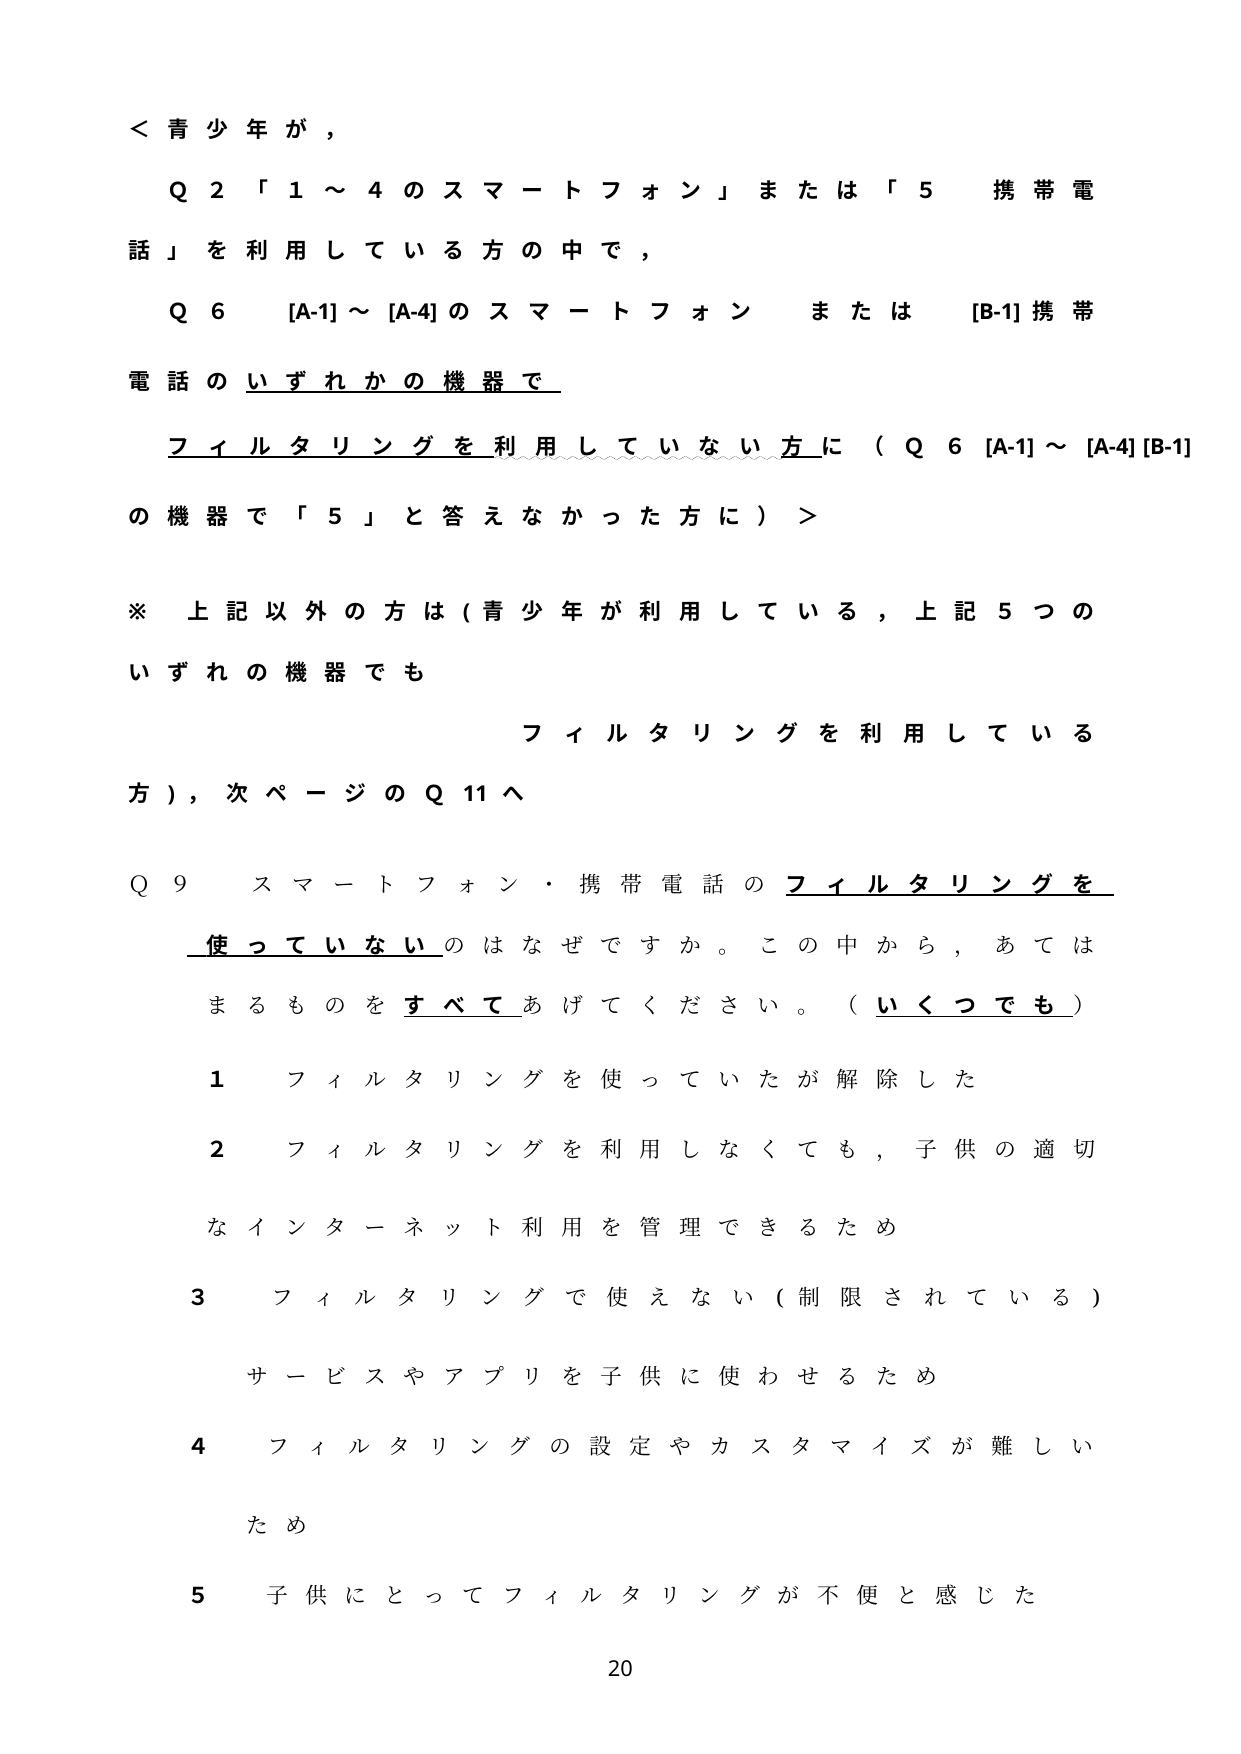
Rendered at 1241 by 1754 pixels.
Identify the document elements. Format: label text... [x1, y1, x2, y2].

text Ｑ２「１～４のスマートフォン」または「５ 携帯電話」を利用している方の中で， [128, 158, 1112, 280]
text ※ 上記以外の方は(青少年が利用している，上記５つのいずれの機器でも [128, 580, 1112, 701]
text ２ フィルタリングを利用しなくても，子供の適切なインターネット利用を管理できるため [187, 1117, 1112, 1257]
text フィルタリングを利用している方)，次ページのＱ11へ [128, 701, 1112, 822]
text フィルタリングを利用していない方に（Ｑ６[A-1]～[A-4] [B-1]の機器で「５」と答えなかった方に）＞ [128, 415, 1206, 545]
text Ｑ９ スマートフォン・携帯電話のフィルタリングを使っていないのはなぜですか。この中から，あてはまるものをすべてあげてください。（いくつでも） [128, 853, 1112, 1035]
text ５ 子供にとってフィルタリングが不便と感じた [187, 1563, 1112, 1624]
text ＜青少年が， [128, 98, 1112, 158]
text １ フィルタリングを使っていたが解除した [187, 1047, 1112, 1108]
text ３ フィルタリングで使えない(制限されている)サービスやアプリを子供に使わせるため [187, 1266, 1112, 1405]
text ４ フィルタリングの設定やカスタマイズが難しいため [187, 1415, 1112, 1554]
text Ｑ６ [A-1]～[A-4]のスマートフォン または [B-1] 携帯電話のいずれかの機器で [128, 280, 1112, 410]
